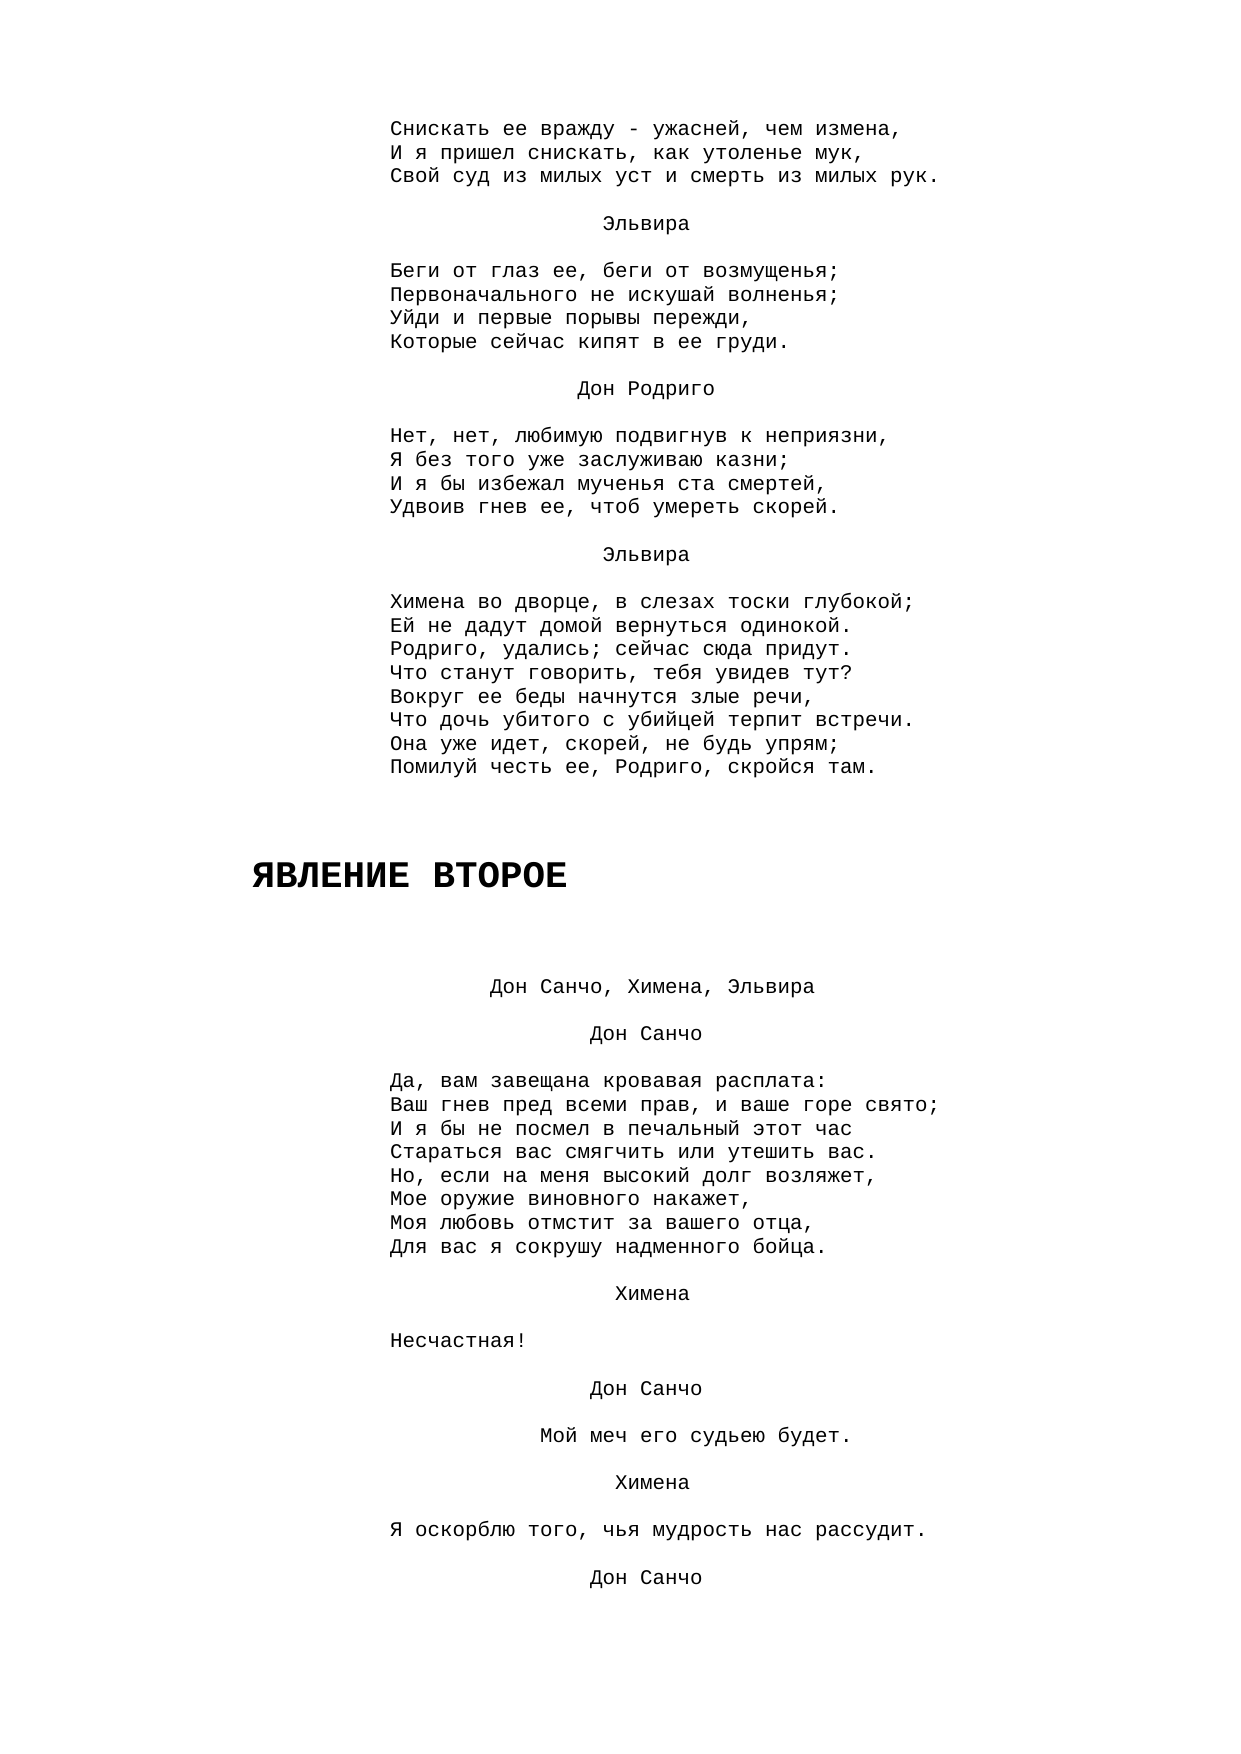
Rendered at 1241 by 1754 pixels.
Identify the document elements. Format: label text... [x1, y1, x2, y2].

text Беги от глаз ее, беги от возмущенья; [177, 260, 1152, 284]
text Химена [177, 1472, 1152, 1496]
text Я без того уже заслуживаю казни; [177, 449, 1152, 473]
text Она уже идет, скорей, не будь упрям; [177, 733, 1152, 757]
text Мое оружие виновного накажет, [177, 1188, 1152, 1212]
text Я оскорблю того, чья мудрость нас рассудит. [177, 1519, 1152, 1543]
text Но, если на меня высокий долг возляжет, [177, 1165, 1152, 1188]
text Эльвира [177, 544, 1152, 567]
text Которые сейчас кипят в ее груди. [177, 331, 1152, 354]
text Нет, нет, любимую подвигнув к неприязни, [177, 426, 1152, 449]
text Дон Санчо [177, 1567, 1152, 1590]
text Удвоив гнев ее, чтоб умереть скорей. [177, 496, 1152, 520]
text Стараться вас смягчить или утешить вас. [177, 1141, 1152, 1165]
text Дон Санчо, Химена, Эльвира [177, 976, 1152, 999]
subtitle ЯВЛЕНИЕ ВТОРОЕ [252, 857, 1152, 899]
text Что дочь убитого с убийцей терпит встречи. [177, 709, 1152, 733]
text Химена [177, 1283, 1152, 1307]
text Дон Санчо [177, 1023, 1152, 1047]
text Родриго, удались; сейчас сюда придут. [177, 638, 1152, 662]
text Для вас я сокрушу надменного бойца. [177, 1236, 1152, 1259]
text Ей не дадут домой вернуться одинокой. [177, 615, 1152, 638]
text Первоначального не искушай волненья; [177, 284, 1152, 307]
text Несчастная! [177, 1330, 1152, 1354]
text И я бы избежал мученья ста смертей, [177, 473, 1152, 496]
text Мой меч его судьею будет. [177, 1425, 1152, 1448]
text Снискать ее вражду - ужасней, чем измена, [177, 118, 1152, 142]
text Помилуй честь ее, Родриго, скройся там. [177, 757, 1152, 780]
text Вокруг ее беды начнутся злые речи, [177, 686, 1152, 709]
text Дон Родриго [177, 378, 1152, 402]
text Эльвира [177, 213, 1152, 236]
text Ваш гнев пред всеми прав, и ваше горе свято; [177, 1094, 1152, 1117]
text И я пришел снискать, как утоленье мук, [177, 142, 1152, 165]
text Моя любовь отмстит за вашего отца, [177, 1212, 1152, 1236]
text Химена во дворце, в слезах тоски глубокой; [177, 591, 1152, 615]
text И я бы не посмел в печальный этот час [177, 1117, 1152, 1141]
text Уйди и первые порывы пережди, [177, 307, 1152, 331]
text Дон Санчо [177, 1378, 1152, 1401]
text Свой суд из милых уст и смерть из милых рук. [177, 165, 1152, 189]
text Да, вам завещана кровавая расплата: [177, 1070, 1152, 1094]
text Что станут говорить, тебя увидев тут? [177, 662, 1152, 686]
